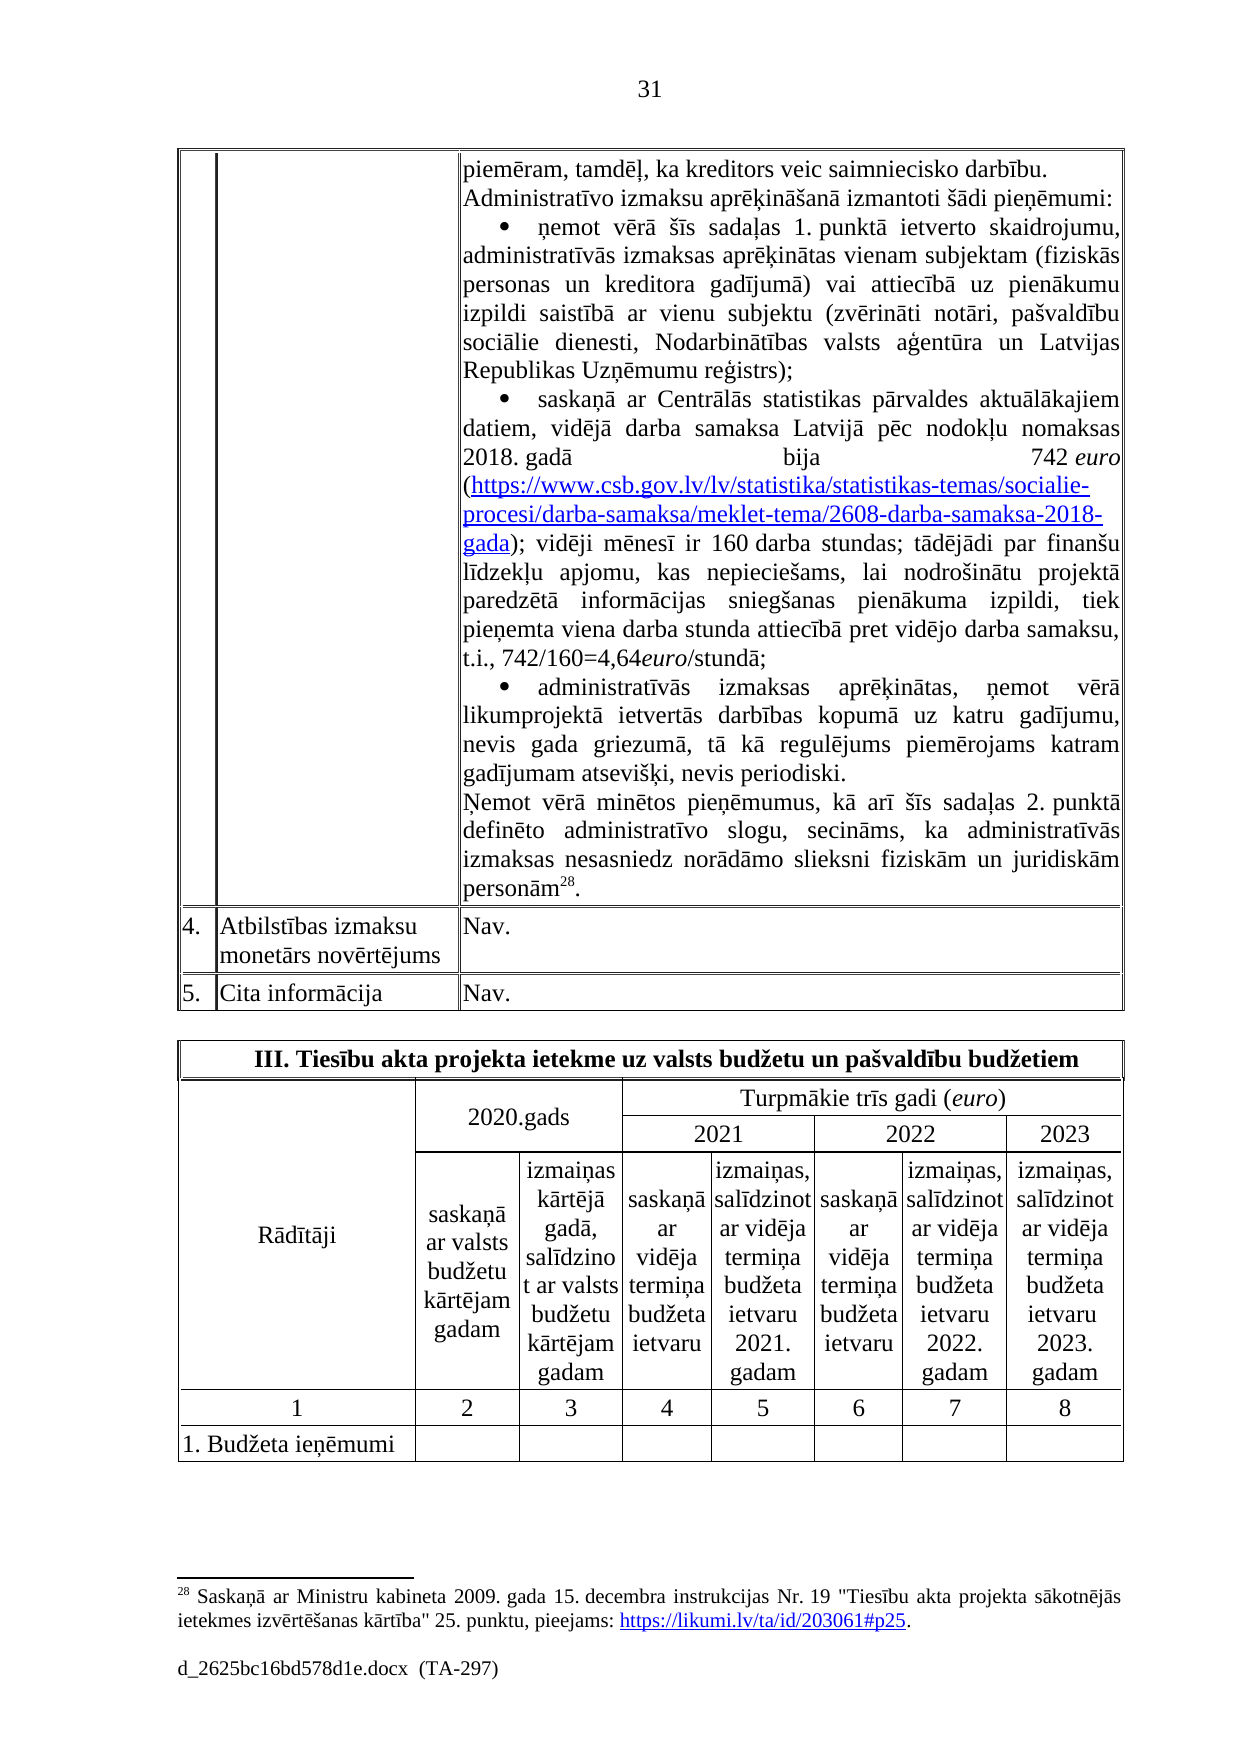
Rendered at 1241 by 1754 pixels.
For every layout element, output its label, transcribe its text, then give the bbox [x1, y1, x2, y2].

table_cell [712, 1426, 814, 1461]
table_cell 2022 [815, 1116, 1006, 1151]
table_cell saskaņā ar valsts budžetu kārtējam gadam [416, 1153, 519, 1389]
table_cell [815, 1426, 902, 1461]
table_cell [903, 1426, 1006, 1461]
table_cell Turpmākie trīs gadi (euro) [623, 1077, 1123, 1115]
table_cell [460, 151, 1122, 905]
table_cell 2020.gads [416, 1081, 622, 1151]
table_cell 4. [179, 905, 216, 972]
table_cell 1 [179, 1389, 415, 1425]
table_cell izmaiņas, salīdzinot ar vidēja termiņa budžeta ietvaru 2023. gadam [1007, 1151, 1123, 1389]
table_cell izmaiņas, salīdzinot ar vidēja termiņa budžeta ietvaru 2021. gadam [712, 1153, 814, 1389]
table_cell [216, 151, 459, 905]
table_cell 1. Budžeta ieņēmumi [179, 1425, 415, 1461]
table_cell Rādītāji [179, 1077, 415, 1389]
table_cell 5. [179, 972, 216, 1010]
table_cell saskaņā ar vidēja termiņa budžeta ietvaru [623, 1153, 711, 1389]
table_cell [623, 1426, 711, 1461]
table_header III. Tiesību akta projekta ietekme uz valsts budžetu un pašvaldību budžetiem [181, 1041, 1122, 1077]
table_cell 3. [181, 151, 216, 905]
table_cell [416, 1426, 519, 1461]
table_cell 6 [815, 1390, 902, 1425]
table_cell 4 [623, 1390, 711, 1425]
table_cell 2021 [623, 1116, 814, 1151]
table_cell izmaiņas kārtējā gadā, salīdzinot ar valsts budžetu kārtējam gadam [520, 1153, 622, 1389]
table_cell 5 [712, 1390, 814, 1425]
table_cell 3 [520, 1390, 622, 1425]
table_cell saskaņā ar vidēja termiņa budžeta ietvaru [815, 1153, 902, 1389]
table_cell Nav. [460, 905, 1123, 972]
table_cell 8 [1007, 1389, 1123, 1425]
table_cell Cita informācija [218, 975, 458, 1010]
table_cell Nav. [460, 972, 1123, 1010]
table_cell 2023 [1007, 1115, 1123, 1151]
table_cell Atbilstības izmaksu monetārs novērtējums [218, 908, 458, 972]
table_cell [1007, 1425, 1123, 1461]
table_cell izmaiņas, salīdzinot ar vidēja termiņa budžeta ietvaru 2022. gadam [903, 1153, 1006, 1389]
table_cell 2 [416, 1390, 519, 1425]
table_cell [520, 1426, 622, 1461]
table_cell 7 [903, 1390, 1006, 1425]
